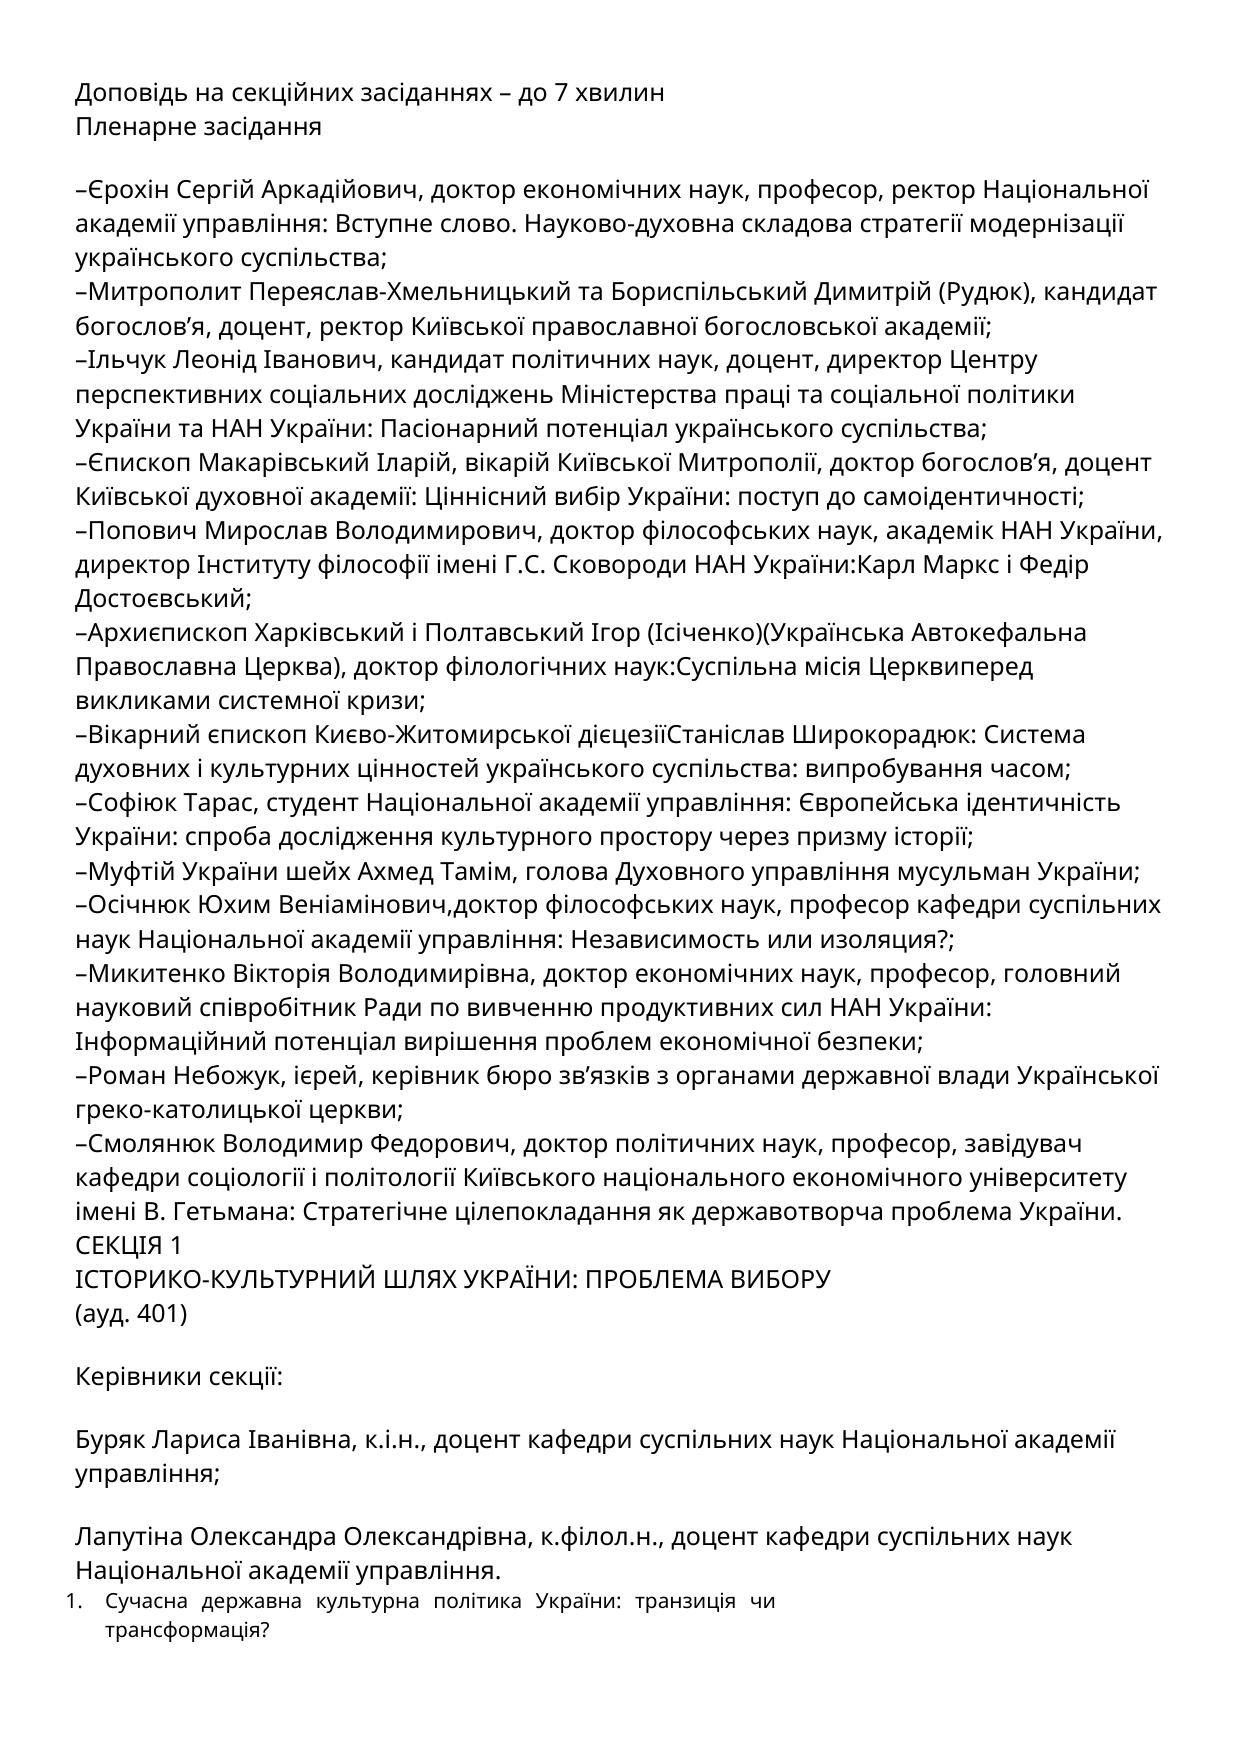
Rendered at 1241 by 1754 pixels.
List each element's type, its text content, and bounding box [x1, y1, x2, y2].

text –Роман Небожук, ієрей, керівник бюро зв’язків з органами державної влади Української греко-католицької церкви; [75, 1057, 1165, 1126]
text Доповідь на секційних засіданнях – до 7 хвилин [75, 75, 1165, 109]
text –Вікарний єпископ Києво-Житомирської дієцезіїСтаніслав Широкорадюк: Система духовних і культурних цінностей українського суспільства: випробування часом; [75, 717, 1165, 785]
text –Єрохін Сергій Аркадійович, доктор економічних наук, професор, ректор Національної академії управління: Вступне слово. Науково-духовна складова стратегії модернізації українського суспільства; [75, 172, 1165, 274]
text –Єпископ Макарівський Іларій, вікарій Київської Митрополії, доктор богослов’я, доцент Київської духовної академії: Ціннісний вибір України: поступ до самоідентичності; [75, 444, 1165, 512]
table_header 1. [19, 1587, 94, 1673]
text –Архиєпископ Харківський і Полтавський Ігор (Ісіченко)(Українська Автокефальна Православна Церква), доктор філологічних наук:Суспільна місія Церквиперед викликами системної кризи; [75, 615, 1165, 717]
text –Софіюк Тарас, студент Національної академії управління: Європейська ідентичність України: спроба дослідження культурного простору через призму історії; [75, 785, 1165, 853]
text (ауд. 401) [75, 1296, 1165, 1330]
text Керівники секції: [75, 1359, 1165, 1393]
text Лапутіна Олександра Олександрівна, к.філол.н., доцент кафедри суспільних наук Національної академії управління. [75, 1518, 1165, 1587]
text Пленарне засідання [75, 109, 1165, 143]
text –Митрополит Переяслав-Хмельницький та Бориспільський Димитрій (Рудюк), кандидат богослов’я, доцент, ректор Київської православної богословської академії; [75, 274, 1165, 342]
text Буряк Лариса Іванівна, к.і.н., доцент кафедри суспільних наук Національної академії управління; [75, 1422, 1165, 1490]
text СЕКЦІЯ 1 [75, 1228, 1165, 1262]
text –Смолянюк Володимир Федорович, доктор політичних наук, професор, завідувач кафедри соціології і політології Київського національного економічного університету імені В. Гетьмана: Стратегічне цілепокладання як державотворча проблема України. [75, 1126, 1165, 1228]
text –Попович Мирослав Володимирович, доктор філософських наук, академік НАН України, директор Інституту філософії імені Г.С. Сковороди НАН України:Карл Маркс і Федір Достоєвський; [75, 512, 1165, 615]
text –Ільчук Леонід Іванович, кандидат політичних наук, доцент, директор Центру перспективних соціальних досліджень Міністерства праці та соціальної політики України та НАН України: Пасіонарний потенціал українського суспільства; [75, 342, 1165, 444]
text –Муфтій України шейх Ахмед Тамім, голова Духовного управління мусульман України; [75, 853, 1165, 887]
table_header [94, 1587, 787, 1673]
text ІСТОРИКО-КУЛЬТУРНИЙ ШЛЯХ УКРАЇНИ: ПРОБЛЕМА ВИБОРУ [75, 1262, 1165, 1296]
text –Осічнюк Юхим Веніамінович,доктор філософських наук, професор кафедри суспільних наук Національної академії управління: Независимость или изоляция?; [75, 887, 1165, 955]
text –Микитенко Вікторія Володимирівна, доктор економічних наук, професор, головний науковий співробітник Ради по вивченню продуктивних сил НАН України: Інформаційний потенціал вирішення проблем економічної безпеки; [75, 955, 1165, 1057]
